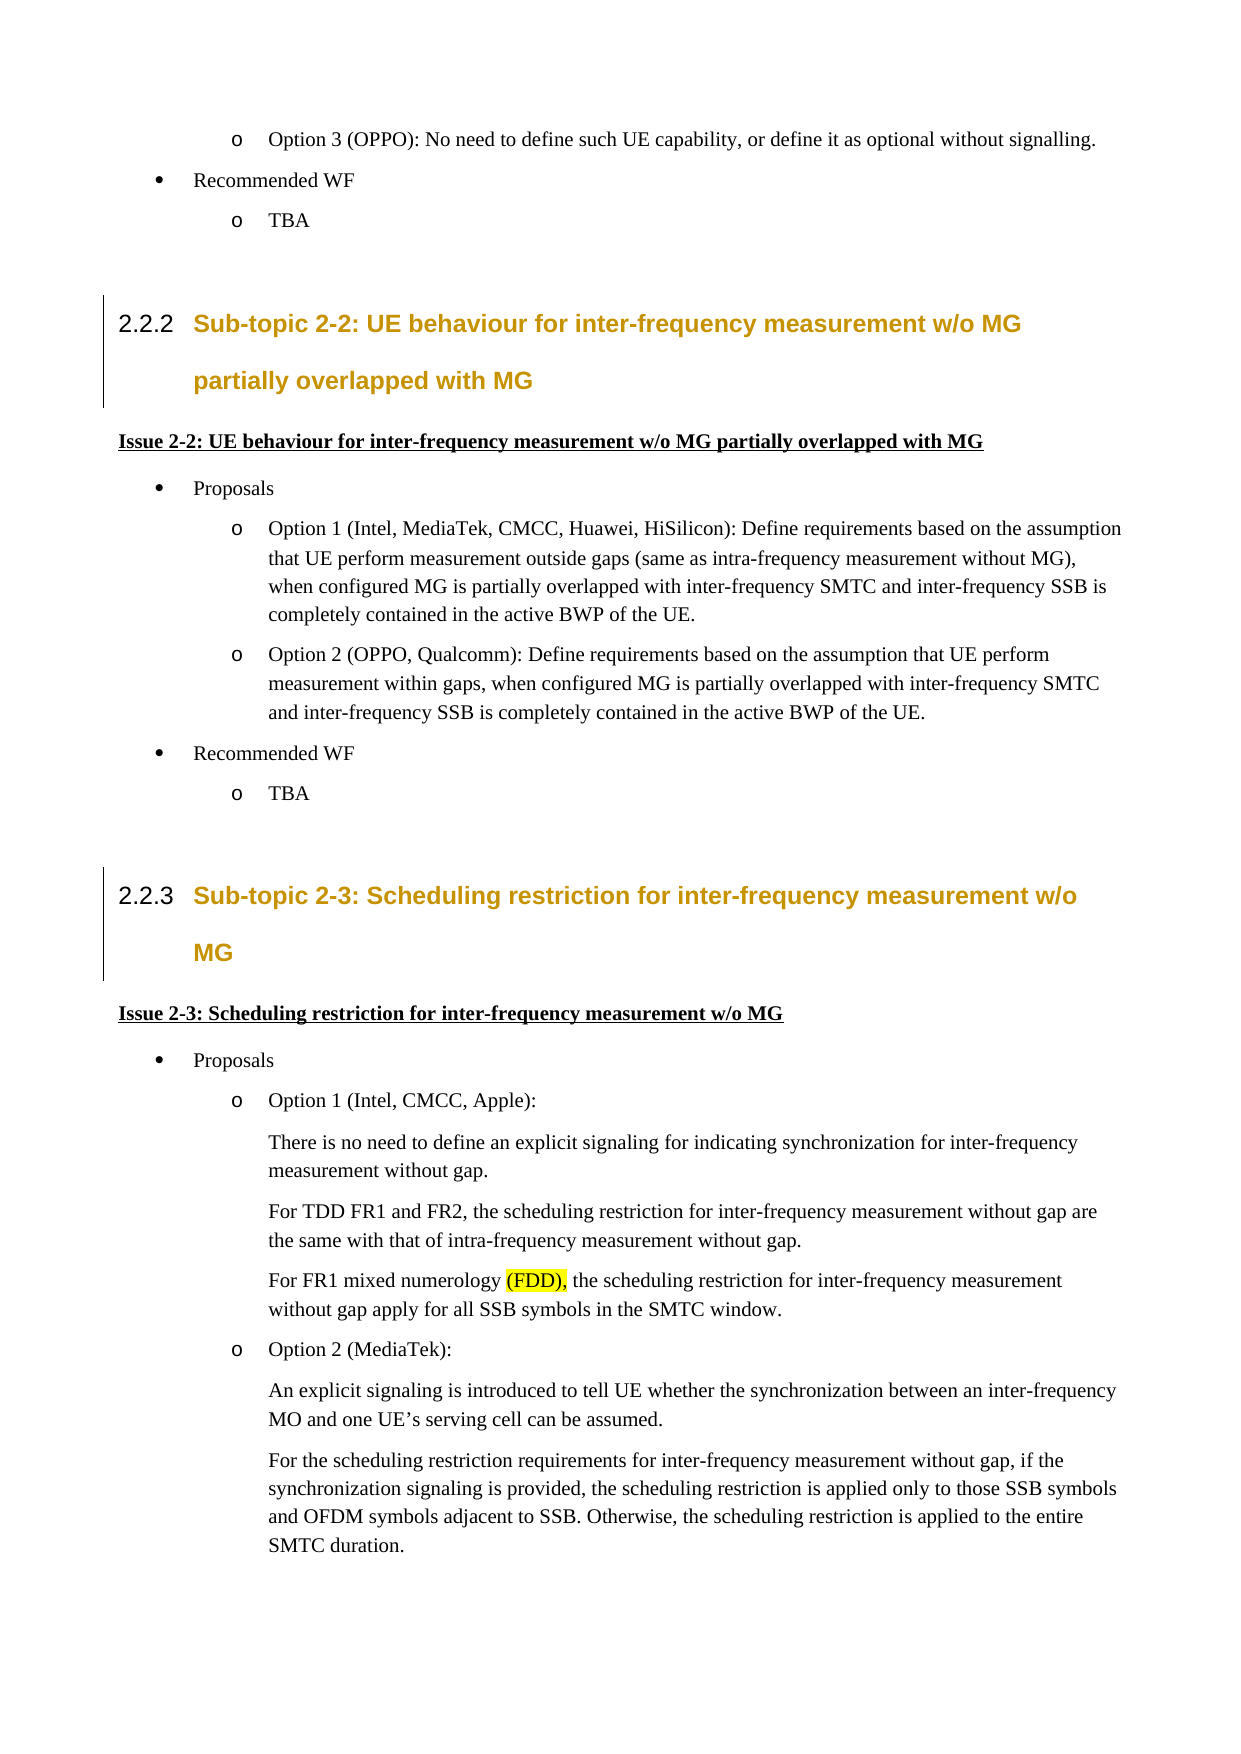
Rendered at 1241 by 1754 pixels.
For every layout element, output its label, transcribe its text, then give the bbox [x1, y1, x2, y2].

subtitle Sub-topic 2-3: Scheduling restriction for inter-frequency measurement w/o MG [118, 867, 1122, 981]
list Option 2 (MediaTek): [231, 1336, 1122, 1364]
list There is no need to define an explicit signaling for indicating synchronization for inter-frequency measurement without gap. [268, 1128, 1122, 1185]
list Option 3 (OPPO): No need to define such UE capability, or define it as optional without signalling. [231, 126, 1122, 154]
list For TDD FR1 and FR2, the scheduling restriction for inter-frequency measurement without gap are the same with that of intra-frequency measurement without gap. [268, 1197, 1122, 1254]
text Issue 2-2: UE behaviour for inter-frequency measurement w/o MG partially overlapped with MG [118, 427, 1122, 456]
list Option 1 (Intel, MediaTek, CMCC, Huawei, HiSilicon): Define requirements based on the assumption that UE perform measurement outside gaps (same as intra-frequency measurement without MG), when configured MG is partially overlapped with inter-frequency SMTC and inter-frequency SSB is completely contained in the active BWP of the UE. [231, 515, 1122, 628]
list Recommended WF [156, 738, 1122, 767]
list For the scheduling restriction requirements for inter-frequency measurement without gap, if the synchronization signaling is provided, the scheduling restriction is applied only to those SSB symbols and OFDM symbols adjacent to SSB. Otherwise, the scheduling restriction is applied to the entire SMTC duration. [268, 1446, 1122, 1559]
list An explicit signaling is introduced to tell UE whether the synchronization between an inter-frequency MO and one UE’s serving cell can be assumed. [268, 1376, 1122, 1433]
list Recommended WF [156, 166, 1122, 195]
list Proposals [156, 1046, 1122, 1075]
list Option 1 (Intel, CMCC, Apple): [231, 1087, 1122, 1116]
list Proposals [156, 474, 1122, 503]
list Option 2 (OPPO, Qualcomm): Define requirements based on the assumption that UE perform measurement within gaps, when configured MG is partially overlapped with inter-frequency SMTC and inter-frequency SSB is completely contained in the active BWP of the UE. [231, 641, 1122, 726]
subtitle Sub-topic 2-2: UE behaviour for inter-frequency measurement w/o MG partially overlapped with MG [118, 295, 1122, 408]
list TBA [231, 779, 1122, 808]
list For FR1 mixed numerology (FDD), the scheduling restriction for inter-frequency measurement without gap apply for all SSB symbols in the SMTC window. [268, 1266, 1122, 1323]
list TBA [231, 207, 1122, 236]
text Issue 2-3: Scheduling restriction for inter-frequency measurement w/o MG [118, 999, 1122, 1028]
